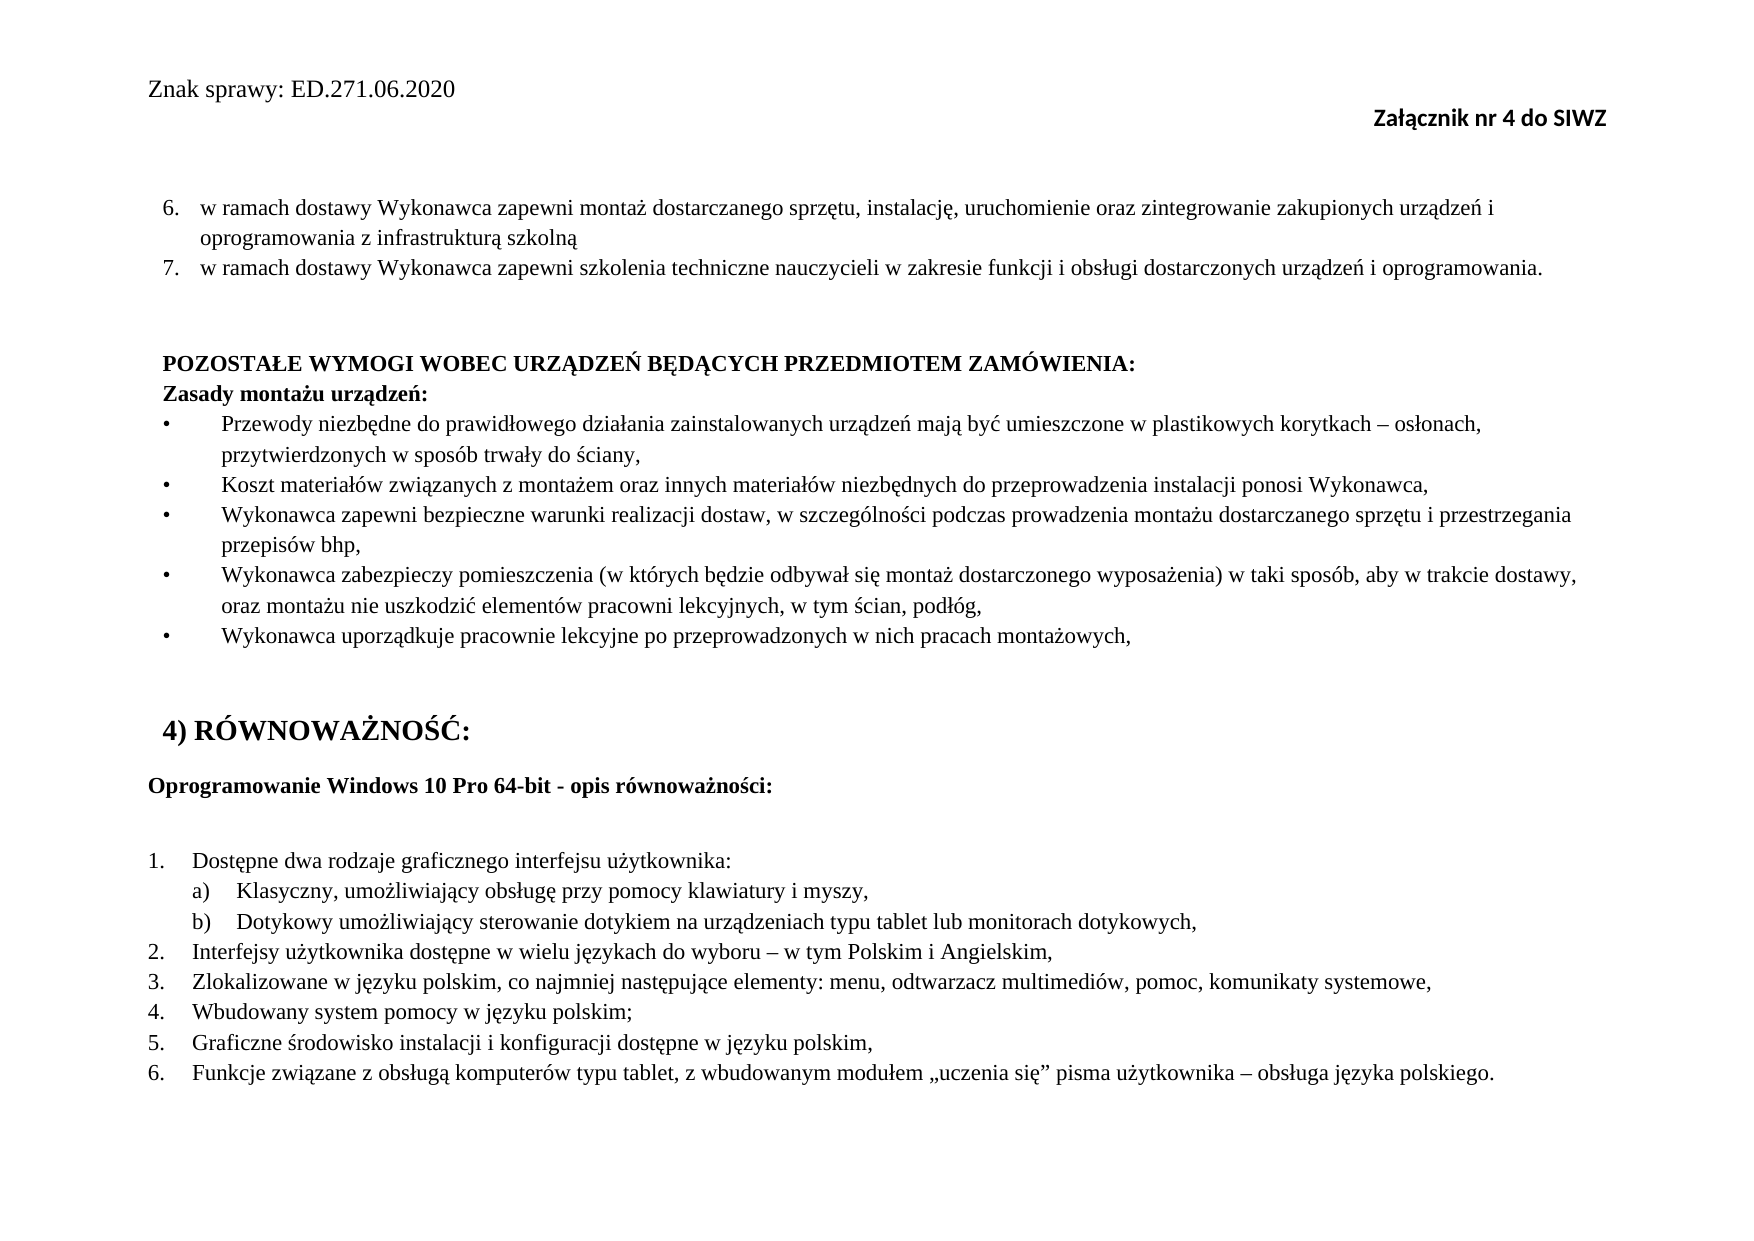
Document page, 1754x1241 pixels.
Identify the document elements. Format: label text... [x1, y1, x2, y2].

list Zlokalizowane w języku polskim, co najmniej następujące elementy: menu, odtwarzacz multimediów, pomoc, komunikaty systemowe, [148, 968, 1606, 994]
list w ramach dostawy Wykonawca zapewni szkolenia techniczne nauczycieli w zakresie funkcji i obsługi dostarczonych urządzeń i oprogramowania. [162, 254, 1606, 280]
list Koszt materiałów związanych z montażem oraz innych materiałów niezbędnych do przeprowadzenia instalacji ponosi Wykonawca, [162, 471, 1606, 497]
list Dostępne dwa rodzaje graficznego interfejsu użytkownika: [148, 847, 1606, 874]
text Oprogramowanie Windows 10 Pro 64-bit - opis równoważności: [148, 772, 1606, 798]
list Wykonawca zapewni bezpieczne warunki realizacji dostaw, w szczególności podczas prowadzenia montażu dostarczanego sprzętu i przestrzegania przepisów bhp, [162, 501, 1606, 558]
list Wykonawca uporządkuje pracownie lekcyjne po przeprowadzonych w nich pracach montażowych, [162, 622, 1606, 648]
list Dotykowy umożliwiający sterowanie dotykiem na urządzeniach typu tablet lub monitorach dotykowych, [192, 908, 1606, 934]
list Interfejsy użytkownika dostępne w wielu językach do wyboru – w tym Polskim i Angielskim, [148, 938, 1606, 964]
list Graficzne środowisko instalacji i konfiguracji dostępne w języku polskim, [148, 1028, 1606, 1055]
list w ramach dostawy Wykonawca zapewni montaż dostarczanego sprzętu, instalację, uruchomienie oraz zintegrowanie zakupionych urządzeń i oprogramowania z infrastrukturą szkolną [162, 193, 1606, 250]
list Wykonawca zabezpieczy pomieszczenia (w których będzie odbywał się montaż dostarczonego wyposażenia) w taki sposób, aby w trakcie dostawy, oraz montażu nie uszkodzić elementów pracowni lekcyjnych, w tym ścian, podłóg, [162, 562, 1606, 618]
list Wbudowany system pomocy w języku polskim; [148, 998, 1606, 1025]
list Funkcje związane z obsługą komputerów typu tablet, z wbudowanym modułem „uczenia się” pisma użytkownika – obsługa języka polskiego. [148, 1059, 1606, 1085]
list Przewody niezbędne do prawidłowego działania zainstalowanych urządzeń mają być umieszczone w plastikowych korytkach – osłonach, przytwierdzonych w sposób trwały do ściany, [162, 411, 1606, 467]
list Zasady montażu urządzeń: [162, 380, 1606, 407]
list RÓWNOWAŻNOŚĆ: [162, 713, 1606, 746]
list POZOSTAŁE WYMOGI WOBEC URZĄDZEŃ BĘDĄCYCH PRZEDMIOTEM ZAMÓWIENIA: [162, 350, 1606, 376]
list Klasyczny, umożliwiający obsługę przy pomocy klawiatury i myszy, [192, 877, 1606, 904]
